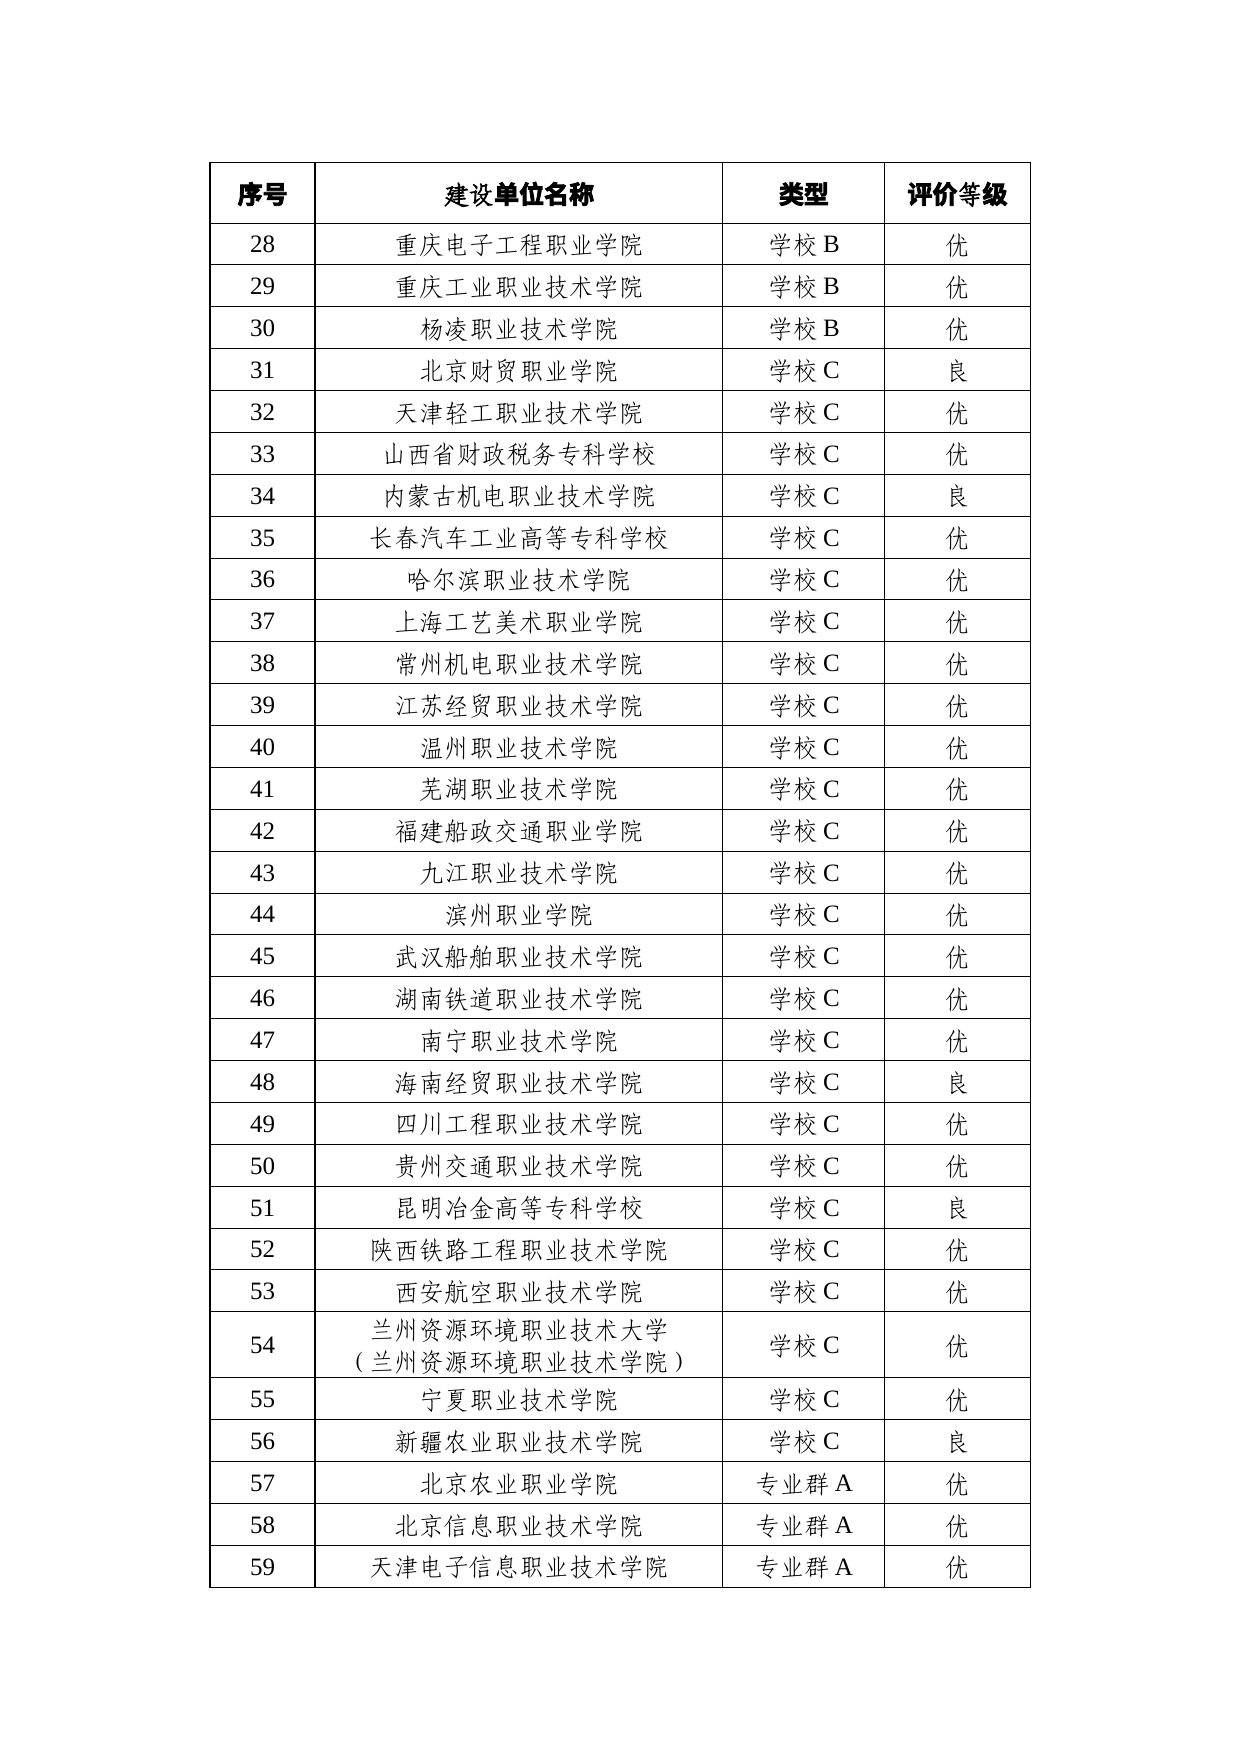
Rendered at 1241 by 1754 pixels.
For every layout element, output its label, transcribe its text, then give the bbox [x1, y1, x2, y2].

table_cell 56 [211, 1420, 314, 1461]
table_cell 江苏经贸职业技术学院 [316, 684, 722, 725]
table_cell 专业群A [723, 1462, 884, 1503]
table_cell 优 [885, 1103, 1030, 1144]
table_cell 良 [885, 1187, 1030, 1227]
table_cell 优 [885, 224, 1030, 264]
table_cell 优 [885, 1019, 1030, 1060]
table_cell 40 [211, 726, 314, 767]
table_cell 45 [211, 935, 314, 976]
table_cell 57 [211, 1462, 314, 1503]
table_header 评价等级 [885, 163, 1030, 222]
table_cell 宁夏职业技术学院 [316, 1378, 722, 1419]
table_cell 优 [885, 684, 1030, 725]
table_cell 优 [885, 810, 1030, 851]
table_cell 学校C [723, 349, 884, 390]
table_cell 58 [211, 1504, 314, 1545]
table_cell 38 [211, 642, 314, 683]
table_cell 西安航空职业技术学院 [316, 1270, 722, 1311]
table_cell 海南经贸职业技术学院 [316, 1061, 722, 1102]
table_header 类型 [723, 163, 884, 222]
table_cell 武汉船舶职业技术学院 [316, 935, 722, 976]
table_cell 51 [211, 1187, 314, 1227]
table_cell 学校B [723, 307, 884, 348]
table_cell 优 [885, 894, 1030, 934]
table_cell 学校C [723, 1019, 884, 1060]
table_cell 滨州职业学院 [316, 894, 722, 934]
table_cell 33 [211, 433, 314, 474]
table_cell 优 [885, 559, 1030, 599]
table_cell 55 [211, 1378, 314, 1419]
table_cell 优 [885, 1546, 1030, 1587]
table_cell 北京农业职业学院 [316, 1462, 722, 1503]
table_cell 山西省财政税务专科学校 [316, 433, 722, 474]
table_cell 优 [885, 1378, 1030, 1419]
table_cell 学校C [723, 600, 884, 641]
table_cell 34 [211, 475, 314, 516]
table_cell 四川工程职业技术学院 [316, 1103, 722, 1144]
table_cell 59 [211, 1546, 314, 1587]
table_cell 50 [211, 1145, 314, 1186]
table_cell 优 [885, 307, 1030, 348]
table_cell 学校C [723, 559, 884, 599]
table_cell 常州机电职业技术学院 [316, 642, 722, 683]
table_cell 学校C [723, 1103, 884, 1144]
table_cell 37 [211, 600, 314, 641]
table_cell 温州职业技术学院 [316, 726, 722, 767]
table_cell 南宁职业技术学院 [316, 1019, 722, 1060]
table_cell 陕西铁路工程职业技术学院 [316, 1229, 722, 1269]
table_cell 优 [885, 433, 1030, 474]
table_cell 学校C [723, 1187, 884, 1227]
table_cell 优 [885, 1145, 1030, 1186]
table_cell 专业群A [723, 1546, 884, 1587]
table_cell 优 [885, 726, 1030, 767]
table_cell 学校C [723, 642, 884, 683]
table_cell 学校B [723, 224, 884, 264]
table_cell 专业群A [723, 1504, 884, 1545]
table_cell 新疆农业职业技术学院 [316, 1420, 722, 1461]
table_cell 学校C [723, 810, 884, 851]
table_cell 重庆工业职业技术学院 [316, 265, 722, 306]
table_cell 天津轻工职业技术学院 [316, 391, 722, 432]
table_cell 学校C [723, 1312, 884, 1377]
table_cell 49 [211, 1103, 314, 1144]
table_cell 学校C [723, 684, 884, 725]
table_cell 优 [885, 1270, 1030, 1311]
table_cell 优 [885, 1312, 1030, 1377]
table_header 序号 [211, 163, 314, 222]
table_cell 优 [885, 517, 1030, 557]
table_cell 学校B [723, 265, 884, 306]
table_cell 学校C [723, 1145, 884, 1186]
table_cell 优 [885, 1462, 1030, 1503]
table_cell 学校C [723, 935, 884, 976]
table_cell 九江职业技术学院 [316, 852, 722, 892]
table_cell 30 [211, 307, 314, 348]
table_cell 54 [211, 1312, 314, 1377]
table_cell 学校C [723, 768, 884, 809]
table_cell 53 [211, 1270, 314, 1311]
table_cell 重庆电子工程职业学院 [316, 224, 722, 264]
table_cell 学校C [723, 894, 884, 934]
table_cell 优 [885, 1504, 1030, 1545]
table_cell 兰州资源环境职业技术大学 （兰州资源环境职业技术学院） [316, 1312, 722, 1377]
table_cell 优 [885, 768, 1030, 809]
table_cell 29 [211, 265, 314, 306]
table_cell 学校C [723, 726, 884, 767]
table_cell 优 [885, 600, 1030, 641]
table_cell 学校C [723, 1270, 884, 1311]
table_cell 良 [885, 349, 1030, 390]
table_cell 学校C [723, 391, 884, 432]
table_cell 43 [211, 852, 314, 892]
table_cell 良 [885, 1420, 1030, 1461]
table_cell 优 [885, 935, 1030, 976]
table_cell 44 [211, 894, 314, 934]
table_cell 学校C [723, 852, 884, 892]
table_cell 杨凌职业技术学院 [316, 307, 722, 348]
table_cell 学校C [723, 517, 884, 557]
table_cell 优 [885, 391, 1030, 432]
table_cell 优 [885, 642, 1030, 683]
table_cell 32 [211, 391, 314, 432]
table_cell 学校C [723, 1420, 884, 1461]
table_cell 福建船政交通职业学院 [316, 810, 722, 851]
table_header 建设单位名称 [316, 163, 722, 222]
table_cell 北京财贸职业学院 [316, 349, 722, 390]
table_cell 42 [211, 810, 314, 851]
table_cell 长春汽车工业高等专科学校 [316, 517, 722, 557]
table_cell 湖南铁道职业技术学院 [316, 977, 722, 1018]
table_cell 学校C [723, 1061, 884, 1102]
table_cell 36 [211, 559, 314, 599]
table_cell 哈尔滨职业技术学院 [316, 559, 722, 599]
table_cell 优 [885, 852, 1030, 892]
table_cell 内蒙古机电职业技术学院 [316, 475, 722, 516]
table_cell 46 [211, 977, 314, 1018]
table_cell 良 [885, 475, 1030, 516]
table_cell 学校C [723, 433, 884, 474]
table_cell 学校C [723, 977, 884, 1018]
table_cell 天津电子信息职业技术学院 [316, 1546, 722, 1587]
table_cell 52 [211, 1229, 314, 1269]
table_cell 31 [211, 349, 314, 390]
table_cell 优 [885, 1229, 1030, 1269]
table_cell 学校C [723, 475, 884, 516]
table_cell 上海工艺美术职业学院 [316, 600, 722, 641]
table_cell 北京信息职业技术学院 [316, 1504, 722, 1545]
table_cell 贵州交通职业技术学院 [316, 1145, 722, 1186]
table_cell 学校C [723, 1378, 884, 1419]
table_cell 学校C [723, 1229, 884, 1269]
table_cell 35 [211, 517, 314, 557]
table_cell 41 [211, 768, 314, 809]
table_cell 优 [885, 977, 1030, 1018]
table_cell 28 [211, 224, 314, 264]
table_cell 良 [885, 1061, 1030, 1102]
table_cell 芜湖职业技术学院 [316, 768, 722, 809]
table_cell 47 [211, 1019, 314, 1060]
table_cell 昆明冶金高等专科学校 [316, 1187, 722, 1227]
table_cell 48 [211, 1061, 314, 1102]
table_cell 39 [211, 684, 314, 725]
table_cell 优 [885, 265, 1030, 306]
